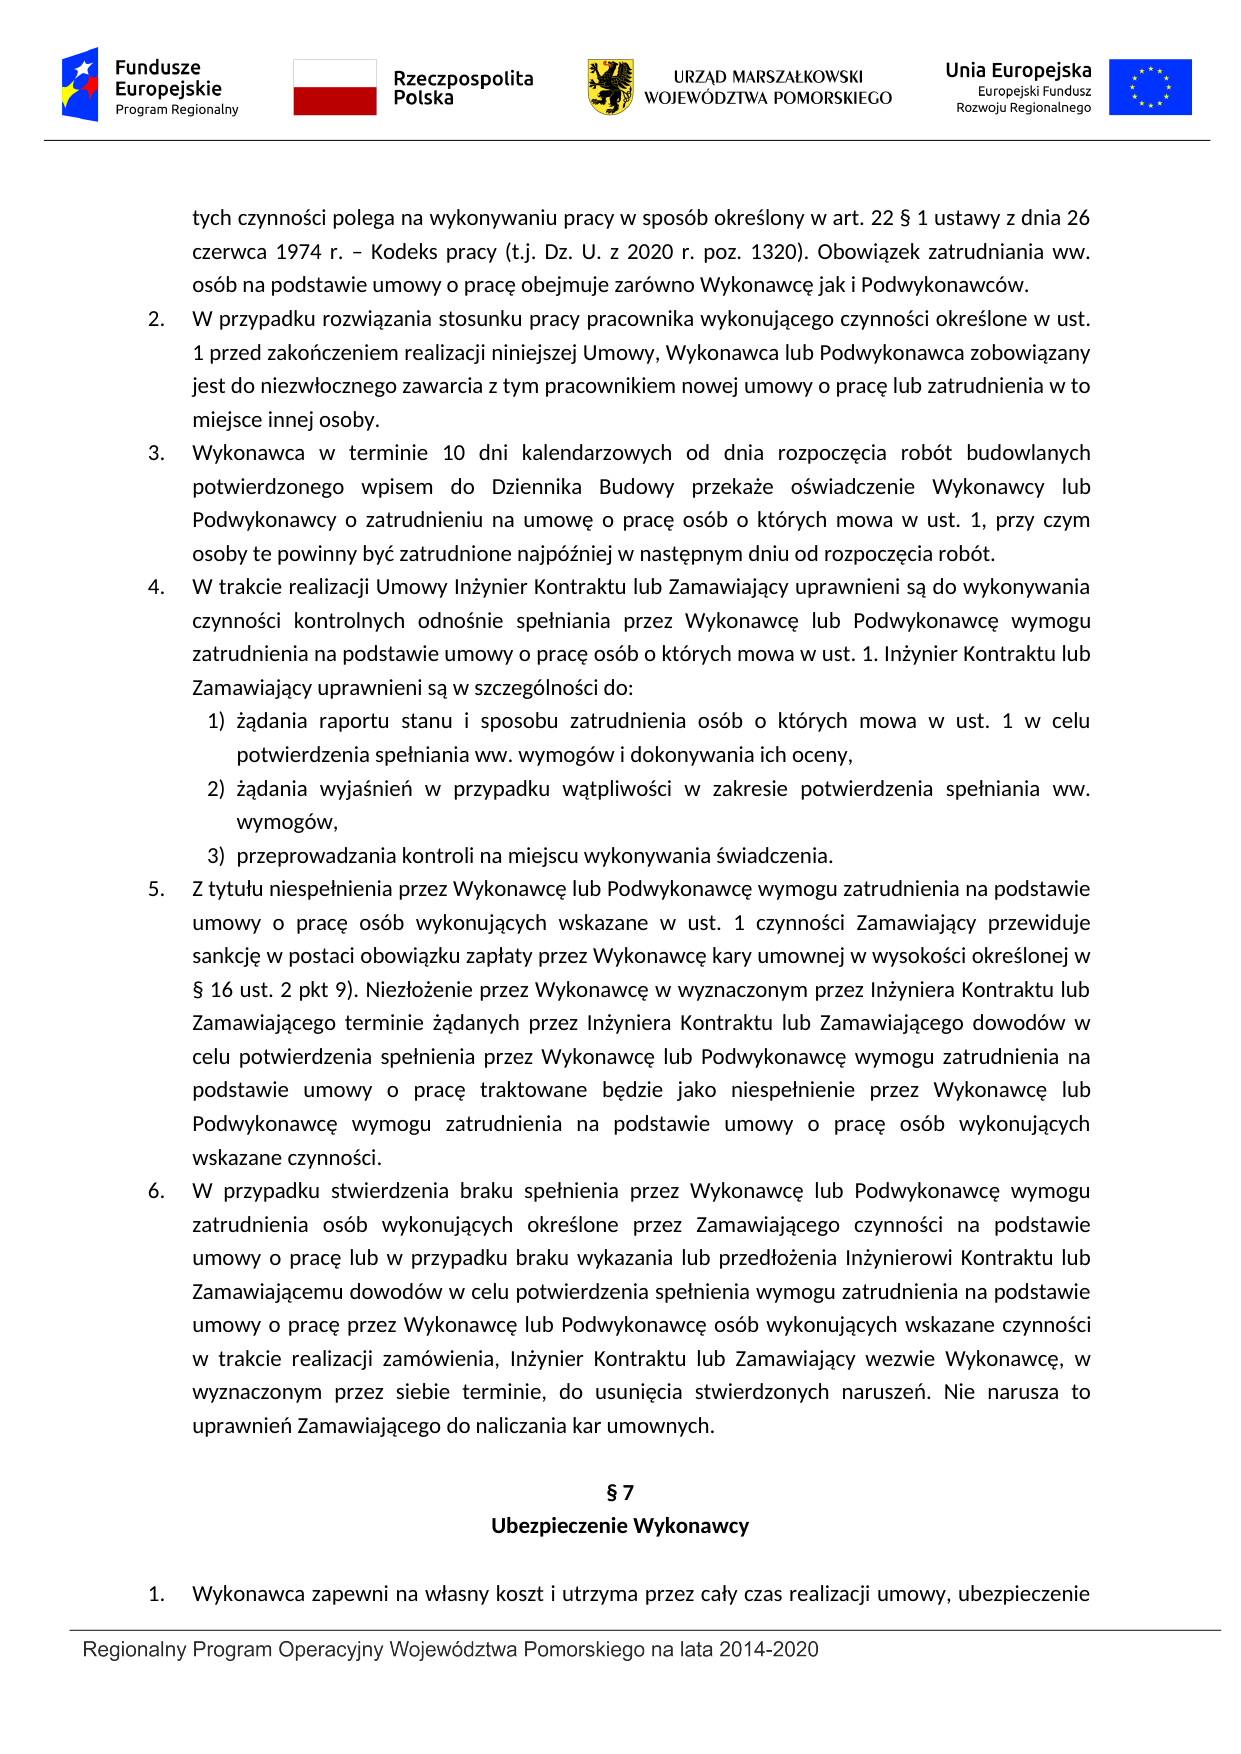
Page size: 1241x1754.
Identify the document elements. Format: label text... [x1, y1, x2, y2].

list W przypadku stwierdzenia braku spełnienia przez Wykonawcę lub Podwykonawcę wymogu zatrudnienia osób wykonujących określone przez Zamawiającego czynności na podstawie umowy o pracę lub w przypadku braku wykazania lub przedłożenia Inżynierowi Kontraktu lub Zamawiającemu dowodów w celu potwierdzenia spełnienia wymogu zatrudnienia na podstawie umowy o pracę przez Wykonawcę lub Podwykonawcę osób wykonujących wskazane czynności w trakcie realizacji zamówienia, Inżynier Kontraktu lub Zamawiający wezwie Wykonawcę, w wyznaczonym przez siebie terminie, do usunięcia stwierdzonych naruszeń. Nie narusza to uprawnień Zamawiającego do naliczania kar umownych. [148, 1176, 1092, 1439]
list żądania wyjaśnień w przypadku wątpliwości w zakresie potwierdzenia spełniania ww. wymogów, [207, 774, 1092, 835]
list W trakcie realizacji Umowy Inżynier Kontraktu lub Zamawiający uprawnieni są do wykonywania czynności kontrolnych odnośnie spełniania przez Wykonawcę lub Podwykonawcę wymogu zatrudnienia na podstawie umowy o pracę osób o których mowa w ust. 1. Inżynier Kontraktu lub Zamawiający uprawnieni są w szczególności do: [148, 572, 1092, 701]
list Wykonawca w terminie 10 dni kalendarzowych od dnia rozpoczęcia robót budowlanych potwierdzonego wpisem do Dziennika Budowy przekaże oświadczenie Wykonawcy lub Podwykonawcy o zatrudnieniu na umowę o pracę osób o których mowa w ust. 1, przy czym osoby te powinny być zatrudnione najpóźniej w następnym dniu od rozpoczęcia robót. [148, 438, 1092, 567]
text Wykonawca zapewni na własny koszt i utrzyma przez cały czas realizacji umowy, ubezpieczenie wszystkich ryzyk budowy CAR (Contractors’ All Risks). [148, 1579, 1092, 1607]
list W przypadku rozwiązania stosunku pracy pracownika wykonującego czynności określone w ust. 1 przed zakończeniem realizacji niniejszej Umowy, Wykonawca lub Podwykonawca zobowiązany jest do niezwłocznego zawarcia z tym pracownikiem nowej umowy o pracę lub zatrudnienia w to miejsce innej osoby. [148, 304, 1092, 433]
picture [69, 1629, 1222, 1661]
text § 7 Ubezpieczenie Wykonawcy [148, 1478, 1092, 1539]
list przeprowadzania kontroli na miejscu wykonywania świadczenia. [207, 841, 1092, 869]
list Z tytułu niespełnienia przez Wykonawcę lub Podwykonawcę wymogu zatrudnienia na podstawie umowy o pracę osób wykonujących wskazane w ust. 1 czynności Zamawiający przewiduje sankcję w postaci obowiązku zapłaty przez Wykonawcę kary umownej w wysokości określonej w § 16 ust. 2 pkt 9). Niezłożenie przez Wykonawcę w wyznaczonym przez Inżyniera Kontraktu lub Zamawiającego terminie żądanych przez Inżyniera Kontraktu lub Zamawiającego dowodów w celu potwierdzenia spełnienia przez Wykonawcę lub Podwykonawcę wymogu zatrudnienia na podstawie umowy o pracę traktowane będzie jako niespełnienie przez Wykonawcę lub Podwykonawcę wymogu zatrudnienia na podstawie umowy o pracę osób wykonujących wskazane czynności. [148, 874, 1092, 1171]
list żądania raportu stanu i sposobu zatrudnienia osób o których mowa w ust. 1 w celu potwierdzenia spełniania ww. wymogów i dokonywania ich oceny, [207, 707, 1092, 768]
picture [43, 28, 1211, 141]
